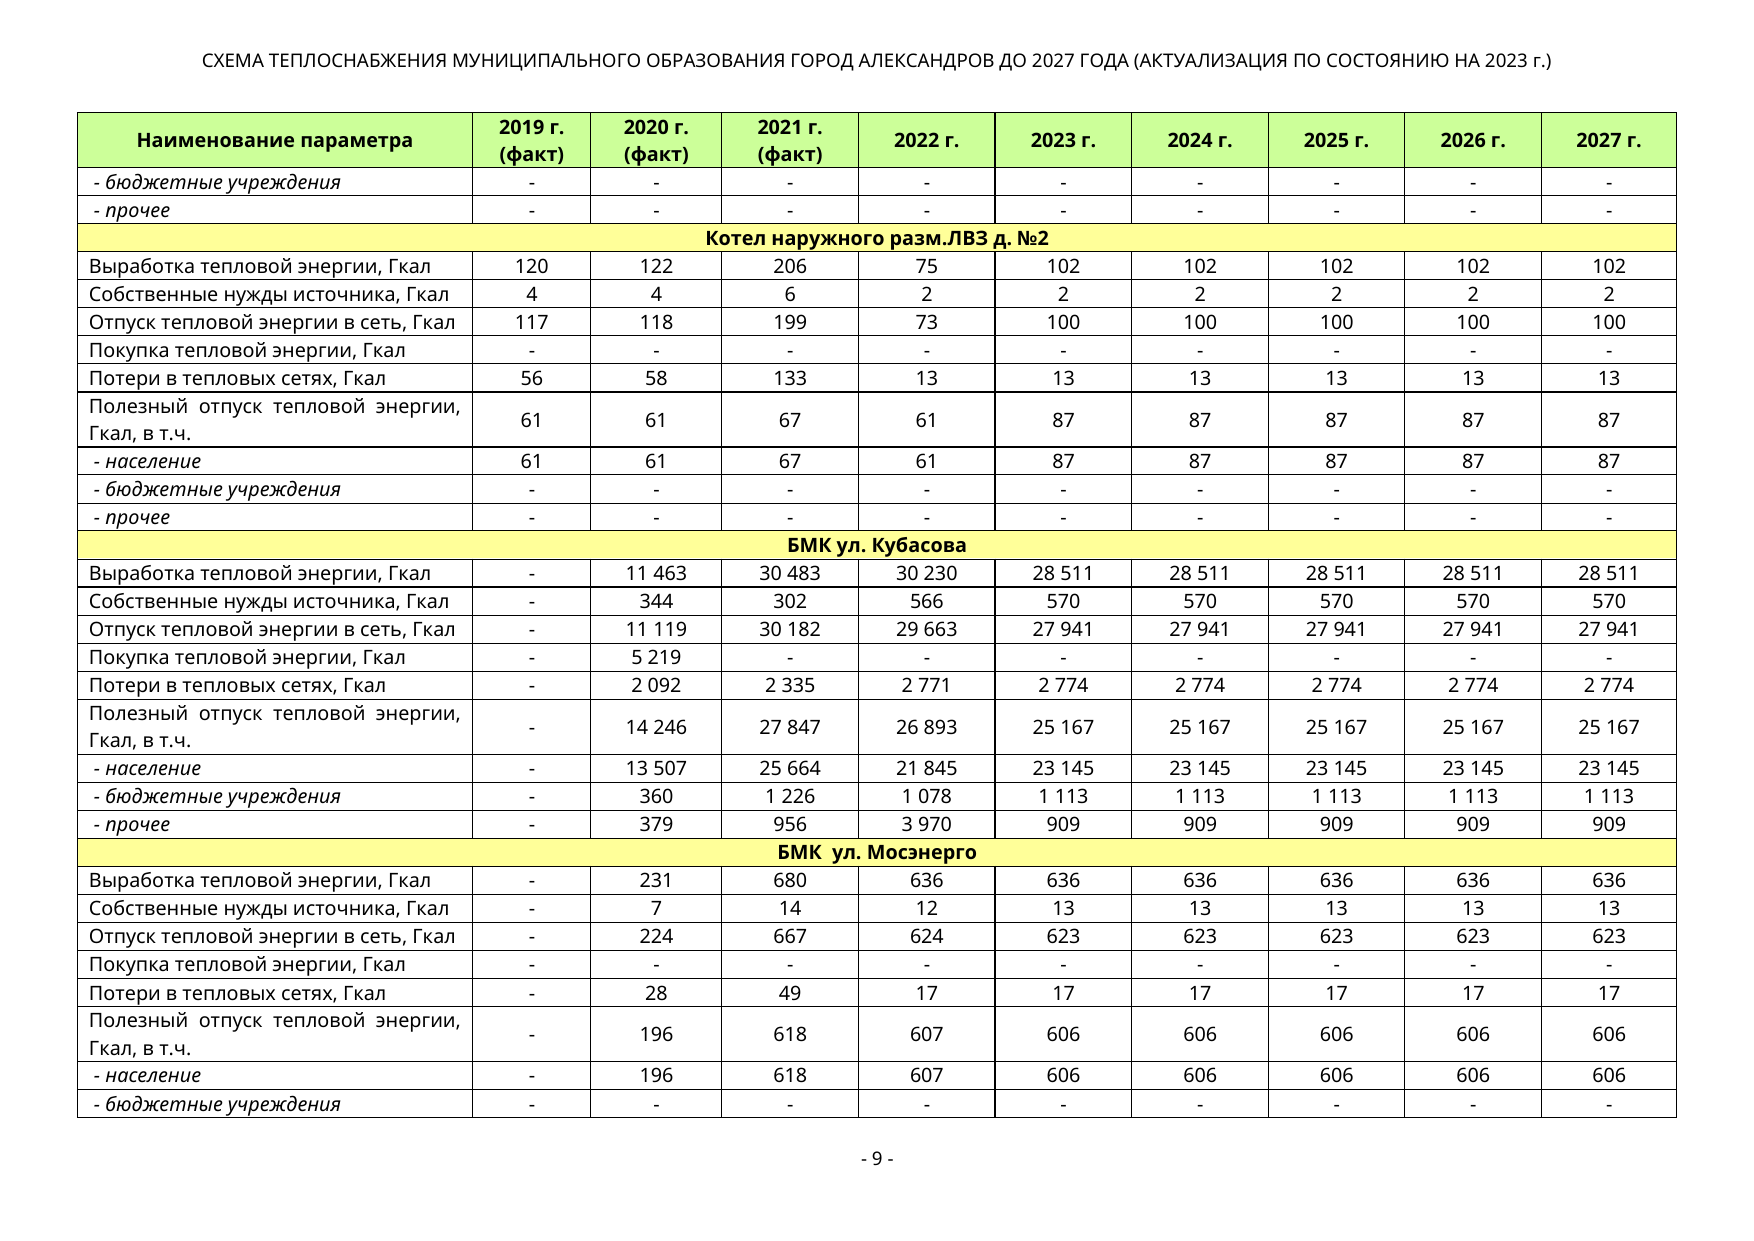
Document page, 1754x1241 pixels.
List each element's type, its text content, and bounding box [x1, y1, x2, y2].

table_cell - [473, 475, 590, 502]
table_cell Отпуск тепловой энергии в сеть, Гкал [78, 923, 472, 950]
table_cell - [591, 951, 721, 978]
table_cell 87 [1132, 393, 1268, 446]
table_cell 570 [1132, 588, 1268, 614]
table_cell - бюджетные учреждения [78, 783, 472, 809]
table_cell Потери в тепловых сетях, Гкал [78, 672, 472, 698]
table_cell 570 [1269, 588, 1404, 614]
table_cell 618 [722, 1062, 858, 1089]
table_cell - [473, 616, 590, 642]
table_cell 1 113 [996, 783, 1131, 809]
table_cell - прочее [78, 196, 472, 223]
table_cell 27 941 [1542, 616, 1676, 642]
table_cell 636 [996, 867, 1131, 894]
table_cell 196 [591, 1062, 721, 1089]
table_cell 680 [722, 867, 858, 894]
table_cell 100 [996, 308, 1131, 335]
table_cell 618 [722, 1007, 858, 1061]
table_cell - [1132, 196, 1268, 223]
table_cell 13 [1269, 895, 1404, 922]
table_cell 13 [1542, 895, 1676, 922]
table_cell - [591, 504, 721, 530]
table_cell 28 [591, 979, 721, 1006]
table_header Наименование параметра [78, 113, 472, 167]
table_cell 636 [1542, 867, 1676, 894]
table_cell - [591, 336, 721, 363]
table_cell - [996, 1090, 1131, 1117]
table_cell 909 [1269, 811, 1404, 838]
table_cell 61 [859, 448, 994, 474]
table_cell Отпуск тепловой энергии в сеть, Гкал [78, 616, 472, 642]
table_cell 1 113 [1132, 783, 1268, 809]
table_cell 636 [1405, 867, 1541, 894]
table_cell 2 774 [1132, 672, 1268, 698]
table_cell 3 970 [859, 811, 994, 838]
table_cell 2 771 [859, 672, 994, 698]
table_cell 624 [859, 923, 994, 950]
table_cell - [473, 672, 590, 698]
table_cell 28 511 [1269, 560, 1404, 586]
table_cell - [473, 504, 590, 530]
table_cell 100 [1405, 308, 1541, 335]
table_cell 122 [591, 252, 721, 279]
table_cell - прочее [78, 811, 472, 838]
table_cell 28 511 [996, 560, 1131, 586]
table_cell 2 774 [1269, 672, 1404, 698]
table_cell 11 463 [591, 560, 721, 586]
table_cell Собственные нужды источника, Гкал [78, 895, 472, 922]
table_cell 75 [859, 252, 994, 279]
table_cell 1 113 [1542, 783, 1676, 809]
table_cell - [859, 951, 994, 978]
table_cell - [996, 336, 1131, 363]
table_cell - население [78, 448, 472, 474]
table_cell 49 [722, 979, 858, 1006]
table_cell 2 [1132, 280, 1268, 307]
table_cell 4 [473, 280, 590, 307]
table_cell 2 335 [722, 672, 858, 698]
table_cell 17 [996, 979, 1131, 1006]
table_cell 570 [1542, 588, 1676, 614]
table_cell - [1132, 168, 1268, 195]
table_cell 61 [473, 393, 590, 446]
table_cell 58 [591, 364, 721, 391]
table_cell - [859, 336, 994, 363]
table_cell Потери в тепловых сетях, Гкал [78, 979, 472, 1006]
table_cell - [1269, 168, 1404, 195]
table_cell 909 [996, 811, 1131, 838]
table_cell 27 941 [1132, 616, 1268, 642]
table_cell 73 [859, 308, 994, 335]
table_cell 636 [1132, 867, 1268, 894]
table_cell 102 [1405, 252, 1541, 279]
table_cell 1 113 [1269, 783, 1404, 809]
table_cell - [1405, 504, 1541, 530]
table_cell 25 167 [996, 700, 1131, 753]
table_cell Выработка тепловой энергии, Гкал [78, 560, 472, 586]
table_cell 606 [1542, 1007, 1676, 1061]
table_cell 606 [996, 1007, 1131, 1061]
table_cell 87 [996, 393, 1131, 446]
table_cell - [1405, 1090, 1541, 1117]
table_cell 302 [722, 588, 858, 614]
table_cell 30 483 [722, 560, 858, 586]
table_cell 87 [1405, 393, 1541, 446]
table_header 2020 г. (факт) [591, 113, 721, 167]
table_cell 102 [996, 252, 1131, 279]
table_cell 13 [1132, 364, 1268, 391]
table_cell Собственные нужды источника, Гкал [78, 588, 472, 614]
table_cell 231 [591, 867, 721, 894]
table_cell - [722, 196, 858, 223]
table_cell 117 [473, 308, 590, 335]
table_cell - [473, 951, 590, 978]
table_cell - [591, 196, 721, 223]
table_cell 67 [722, 448, 858, 474]
table_cell 623 [1132, 923, 1268, 950]
table_cell 5 219 [591, 644, 721, 671]
table_cell - [1405, 168, 1541, 195]
table_cell 2 092 [591, 672, 721, 698]
table_cell 13 [859, 364, 994, 391]
table_cell 636 [1269, 867, 1404, 894]
table_cell - [996, 644, 1131, 671]
table_cell 102 [1132, 252, 1268, 279]
table_cell - [722, 644, 858, 671]
table_cell 2 [996, 280, 1131, 307]
table_cell 909 [1542, 811, 1676, 838]
table_cell 100 [1542, 308, 1676, 335]
table_cell 28 511 [1405, 560, 1541, 586]
table_cell 87 [1405, 448, 1541, 474]
table_cell 13 [1542, 364, 1676, 391]
table_cell - [473, 867, 590, 894]
table_cell 17 [1542, 979, 1676, 1006]
table_cell 956 [722, 811, 858, 838]
table_cell 606 [1405, 1062, 1541, 1089]
table_cell - [473, 923, 590, 950]
table_cell - [1132, 504, 1268, 530]
table_cell Покупка тепловой энергии, Гкал [78, 951, 472, 978]
table_cell 667 [722, 923, 858, 950]
table_cell - [1405, 196, 1541, 223]
table_cell 7 [591, 895, 721, 922]
table_cell 28 511 [1542, 560, 1676, 586]
table_cell Покупка тепловой энергии, Гкал [78, 336, 472, 363]
table_cell 27 941 [1405, 616, 1541, 642]
table_cell - [1542, 336, 1676, 363]
table_cell 87 [996, 448, 1131, 474]
table_cell 607 [859, 1062, 994, 1089]
table_cell 102 [1542, 252, 1676, 279]
table_cell 606 [1269, 1007, 1404, 1061]
table_cell 23 145 [1542, 755, 1676, 782]
table_cell 13 [1269, 364, 1404, 391]
table_cell 623 [1542, 923, 1676, 950]
table_cell 360 [591, 783, 721, 809]
table_cell 25 167 [1405, 700, 1541, 753]
table_cell - [1542, 504, 1676, 530]
table_cell 6 [722, 280, 858, 307]
table_cell 61 [591, 448, 721, 474]
table_cell 344 [591, 588, 721, 614]
table_cell 120 [473, 252, 590, 279]
table_cell - [859, 168, 994, 195]
table_cell - [1269, 951, 1404, 978]
table_cell - [1269, 475, 1404, 502]
table_cell - [591, 168, 721, 195]
table_cell 23 145 [1269, 755, 1404, 782]
table_cell 23 145 [1405, 755, 1541, 782]
table_cell - [473, 1007, 590, 1061]
table_cell 118 [591, 308, 721, 335]
table_cell 909 [1405, 811, 1541, 838]
table_cell - [859, 504, 994, 530]
table_cell 2 [1405, 280, 1541, 307]
table_cell 196 [591, 1007, 721, 1061]
table_cell 27 941 [996, 616, 1131, 642]
table_cell Выработка тепловой энергии, Гкал [78, 252, 472, 279]
table_cell - [473, 1090, 590, 1117]
table_cell Потери в тепловых сетях, Гкал [78, 364, 472, 391]
table_cell 28 511 [1132, 560, 1268, 586]
table_cell - [473, 644, 590, 671]
table_cell 100 [1269, 308, 1404, 335]
table_cell 13 507 [591, 755, 721, 782]
table_header 2019 г. (факт) [473, 113, 590, 167]
table_cell 623 [1269, 923, 1404, 950]
table_header 2025 г. [1269, 113, 1404, 167]
table_cell 1 078 [859, 783, 994, 809]
table_cell - бюджетные учреждения [78, 1090, 472, 1117]
table_cell 4 [591, 280, 721, 307]
table_cell 56 [473, 364, 590, 391]
table_header 2027 г. [1542, 113, 1676, 167]
table_cell - [1542, 475, 1676, 502]
table_cell - [996, 951, 1131, 978]
table_cell 25 664 [722, 755, 858, 782]
table_cell - [1405, 475, 1541, 502]
table_cell 606 [996, 1062, 1131, 1089]
table_cell 199 [722, 308, 858, 335]
table_cell 67 [722, 393, 858, 446]
table_cell 17 [1269, 979, 1404, 1006]
table_cell - [1542, 196, 1676, 223]
table_cell 87 [1542, 448, 1676, 474]
table_cell 11 119 [591, 616, 721, 642]
table_cell - [473, 755, 590, 782]
table_cell - [722, 1090, 858, 1117]
table_cell 13 [996, 895, 1131, 922]
table_cell Собственные нужды источника, Гкал [78, 280, 472, 307]
table_cell 570 [996, 588, 1131, 614]
table_cell - [996, 196, 1131, 223]
table_cell - [1269, 644, 1404, 671]
table_cell - [996, 504, 1131, 530]
table_cell - [1132, 951, 1268, 978]
table_cell 606 [1269, 1062, 1404, 1089]
table_cell - [1542, 168, 1676, 195]
table_cell 25 167 [1542, 700, 1676, 753]
table_cell 606 [1542, 1062, 1676, 1089]
table_cell 100 [1132, 308, 1268, 335]
table_cell 29 663 [859, 616, 994, 642]
table_cell 27 847 [722, 700, 858, 753]
table_cell - [473, 196, 590, 223]
table_cell - [996, 168, 1131, 195]
table_cell 61 [591, 393, 721, 446]
table_cell 607 [859, 1007, 994, 1061]
table_cell 13 [1405, 364, 1541, 391]
table_cell - [473, 168, 590, 195]
table_header 2026 г. [1405, 113, 1541, 167]
table_cell - [473, 979, 590, 1006]
table_cell - [473, 560, 590, 586]
table_cell Полезный отпуск тепловой энергии, Гкал, в т.ч. [78, 1007, 472, 1061]
table_cell 27 941 [1269, 616, 1404, 642]
table_cell - [473, 783, 590, 809]
table_cell 61 [859, 393, 994, 446]
table_cell - [722, 336, 858, 363]
table_cell - [1405, 951, 1541, 978]
table_header 2022 г. [859, 113, 994, 167]
table_cell 206 [722, 252, 858, 279]
table_cell - [1542, 951, 1676, 978]
table_cell 606 [1405, 1007, 1541, 1061]
table_cell Котел наружного разм.ЛВЗ д. №2 [78, 224, 1676, 251]
table_cell Полезный отпуск тепловой энергии, Гкал, в т.ч. [78, 393, 472, 446]
table_cell - [1405, 336, 1541, 363]
table_cell - [859, 1090, 994, 1117]
table_cell - [996, 475, 1131, 502]
table_cell - [1269, 196, 1404, 223]
table_cell 13 [1132, 895, 1268, 922]
table_cell - [1132, 644, 1268, 671]
table_cell 379 [591, 811, 721, 838]
table_cell 87 [1269, 393, 1404, 446]
table_cell 25 167 [1132, 700, 1268, 753]
table_cell - [1132, 336, 1268, 363]
table_cell - [1269, 504, 1404, 530]
table_cell 623 [1405, 923, 1541, 950]
table_cell - [859, 475, 994, 502]
table_cell 17 [1405, 979, 1541, 1006]
table_cell 2 [1269, 280, 1404, 307]
table_cell 14 246 [591, 700, 721, 753]
table_cell 570 [1405, 588, 1541, 614]
table_cell 26 893 [859, 700, 994, 753]
table_cell 2 774 [996, 672, 1131, 698]
table_cell Выработка тепловой энергии, Гкал [78, 867, 472, 894]
table_cell - [859, 196, 994, 223]
table_cell БМК ул. Кубасова [78, 531, 1676, 558]
table_cell - [591, 475, 721, 502]
table_cell 30 182 [722, 616, 858, 642]
table_cell 23 145 [1132, 755, 1268, 782]
table_cell 606 [1132, 1062, 1268, 1089]
table_cell Покупка тепловой энергии, Гкал [78, 644, 472, 671]
table_cell 909 [1132, 811, 1268, 838]
table_cell - [722, 504, 858, 530]
table_cell 30 230 [859, 560, 994, 586]
table_cell 23 145 [996, 755, 1131, 782]
table_cell 1 226 [722, 783, 858, 809]
table_cell 87 [1269, 448, 1404, 474]
table_cell 224 [591, 923, 721, 950]
table_cell - [473, 811, 590, 838]
table_cell - [1132, 475, 1268, 502]
table_cell - бюджетные учреждения [78, 168, 472, 195]
table_cell - [722, 168, 858, 195]
table_cell - [473, 895, 590, 922]
table_cell - [473, 336, 590, 363]
table_cell - бюджетные учреждения [78, 475, 472, 502]
table_cell 12 [859, 895, 994, 922]
table_cell 623 [996, 923, 1131, 950]
table_cell - [591, 1090, 721, 1117]
table_cell 87 [1132, 448, 1268, 474]
table_cell БМК ул. Мосэнерго [78, 839, 1676, 866]
table_cell - [1269, 1090, 1404, 1117]
table_cell 87 [1542, 393, 1676, 446]
table_header 2023 г. [996, 113, 1131, 167]
table_cell - население [78, 755, 472, 782]
table_cell 566 [859, 588, 994, 614]
table_cell 21 845 [859, 755, 994, 782]
table_header 2021 г. (факт) [722, 113, 858, 167]
table_cell - [1542, 644, 1676, 671]
table_cell 14 [722, 895, 858, 922]
table_cell - [1405, 644, 1541, 671]
table_cell - [1132, 1090, 1268, 1117]
table_cell 13 [996, 364, 1131, 391]
table_cell 61 [473, 448, 590, 474]
table_cell - [1542, 1090, 1676, 1117]
table_cell 17 [859, 979, 994, 1006]
table_cell - [722, 951, 858, 978]
table_cell Отпуск тепловой энергии в сеть, Гкал [78, 308, 472, 335]
table_cell - [473, 1062, 590, 1089]
table_cell 133 [722, 364, 858, 391]
table_cell 13 [1405, 895, 1541, 922]
table_cell - [473, 588, 590, 614]
table_cell - [722, 475, 858, 502]
table_cell 2 [859, 280, 994, 307]
table_cell - [859, 644, 994, 671]
table_cell 606 [1132, 1007, 1268, 1061]
table_cell - [473, 700, 590, 753]
table_cell 2 [1542, 280, 1676, 307]
table_cell - прочее [78, 504, 472, 530]
table_cell 1 113 [1405, 783, 1541, 809]
table_cell - [1269, 336, 1404, 363]
table_cell 25 167 [1269, 700, 1404, 753]
table_cell 17 [1132, 979, 1268, 1006]
table_cell 636 [859, 867, 994, 894]
table_header 2024 г. [1132, 113, 1268, 167]
table_cell - население [78, 1062, 472, 1089]
table_cell 2 774 [1405, 672, 1541, 698]
table_cell Полезный отпуск тепловой энергии, Гкал, в т.ч. [78, 700, 472, 753]
table_cell 102 [1269, 252, 1404, 279]
table_cell 2 774 [1542, 672, 1676, 698]
